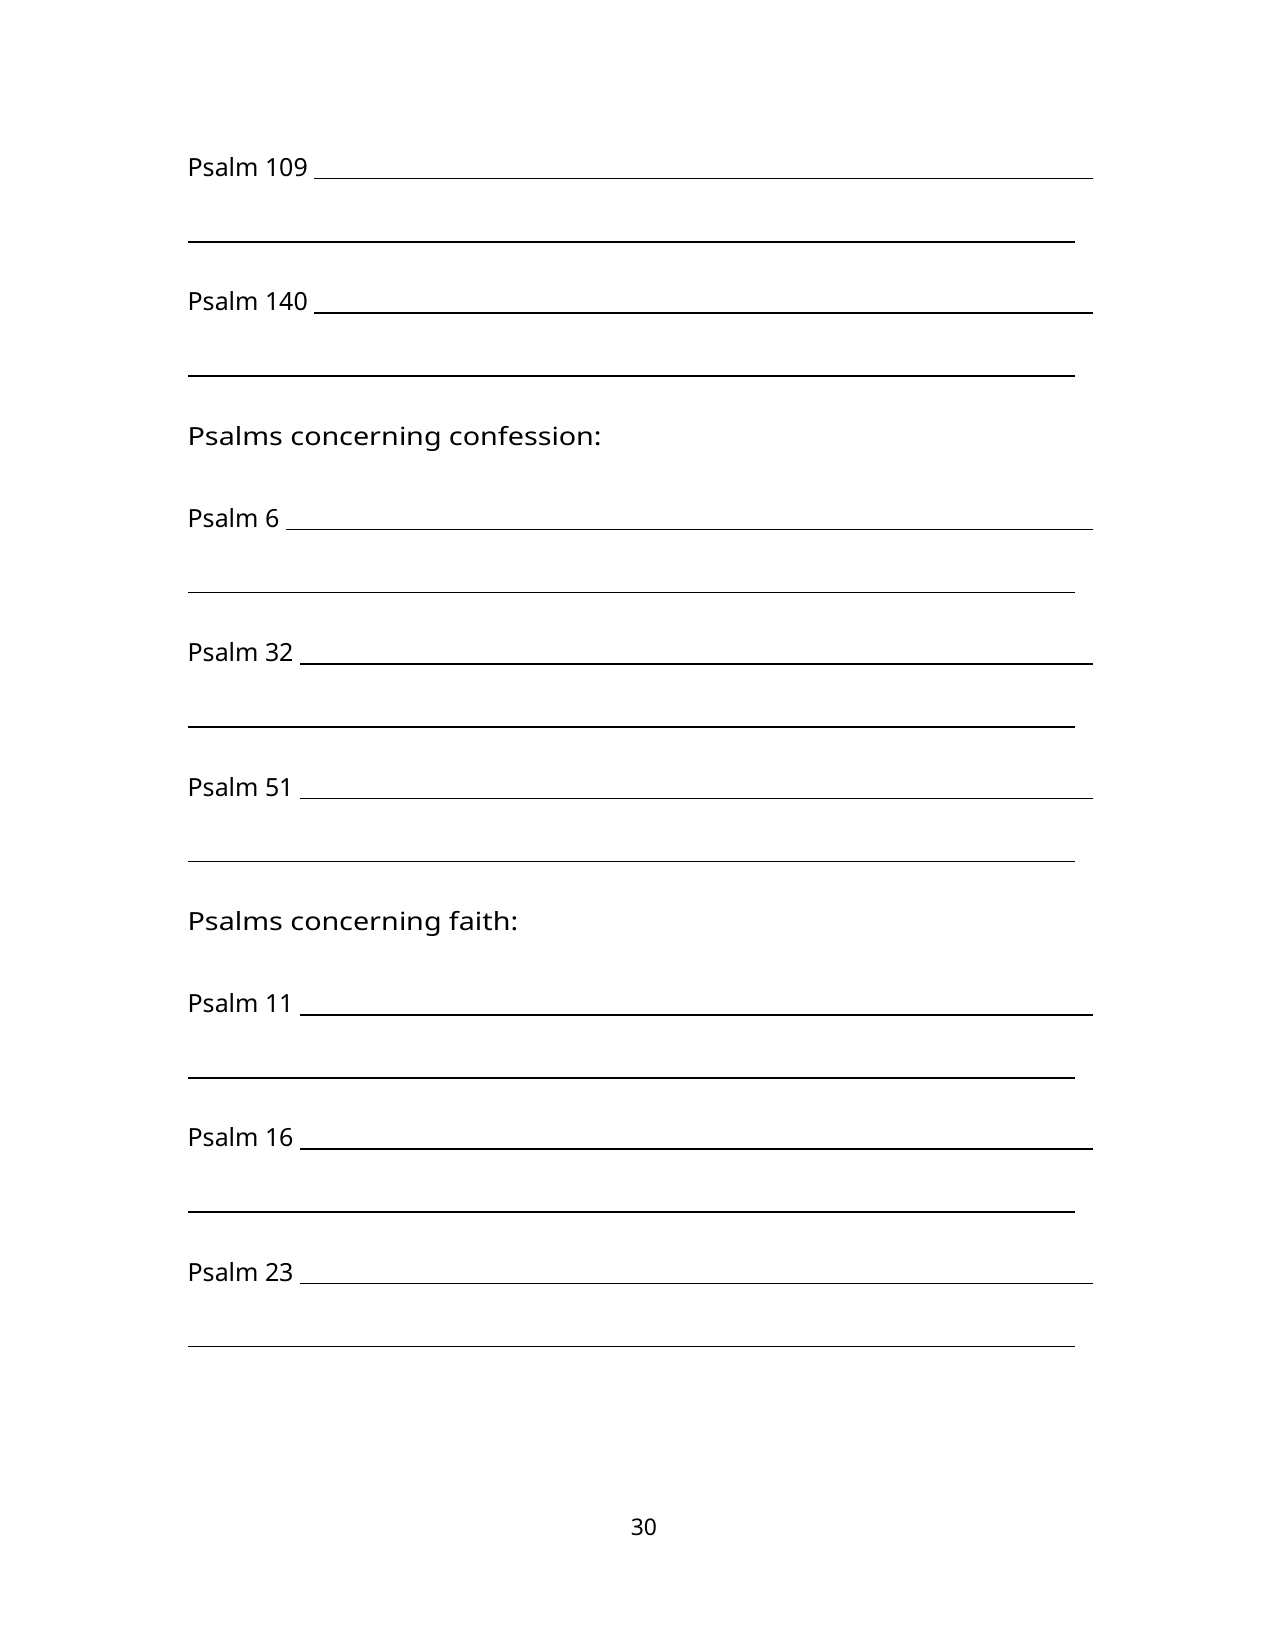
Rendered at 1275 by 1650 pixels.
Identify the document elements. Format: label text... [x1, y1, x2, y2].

text Psalm 32 [187, 635, 1114, 669]
text Psalms concerning faith: [187, 903, 1114, 937]
text Psalm 51 [187, 769, 1114, 803]
text Psalm 6 [187, 501, 1114, 534]
text Psalm 140 [187, 284, 1114, 318]
text Psalm 16 [187, 1120, 1114, 1154]
text Psalm 23 [187, 1254, 1114, 1288]
text Psalm 109 [187, 150, 1114, 184]
text Psalms concerning confession: [187, 418, 1114, 452]
text Psalm 11 [187, 986, 1114, 1020]
